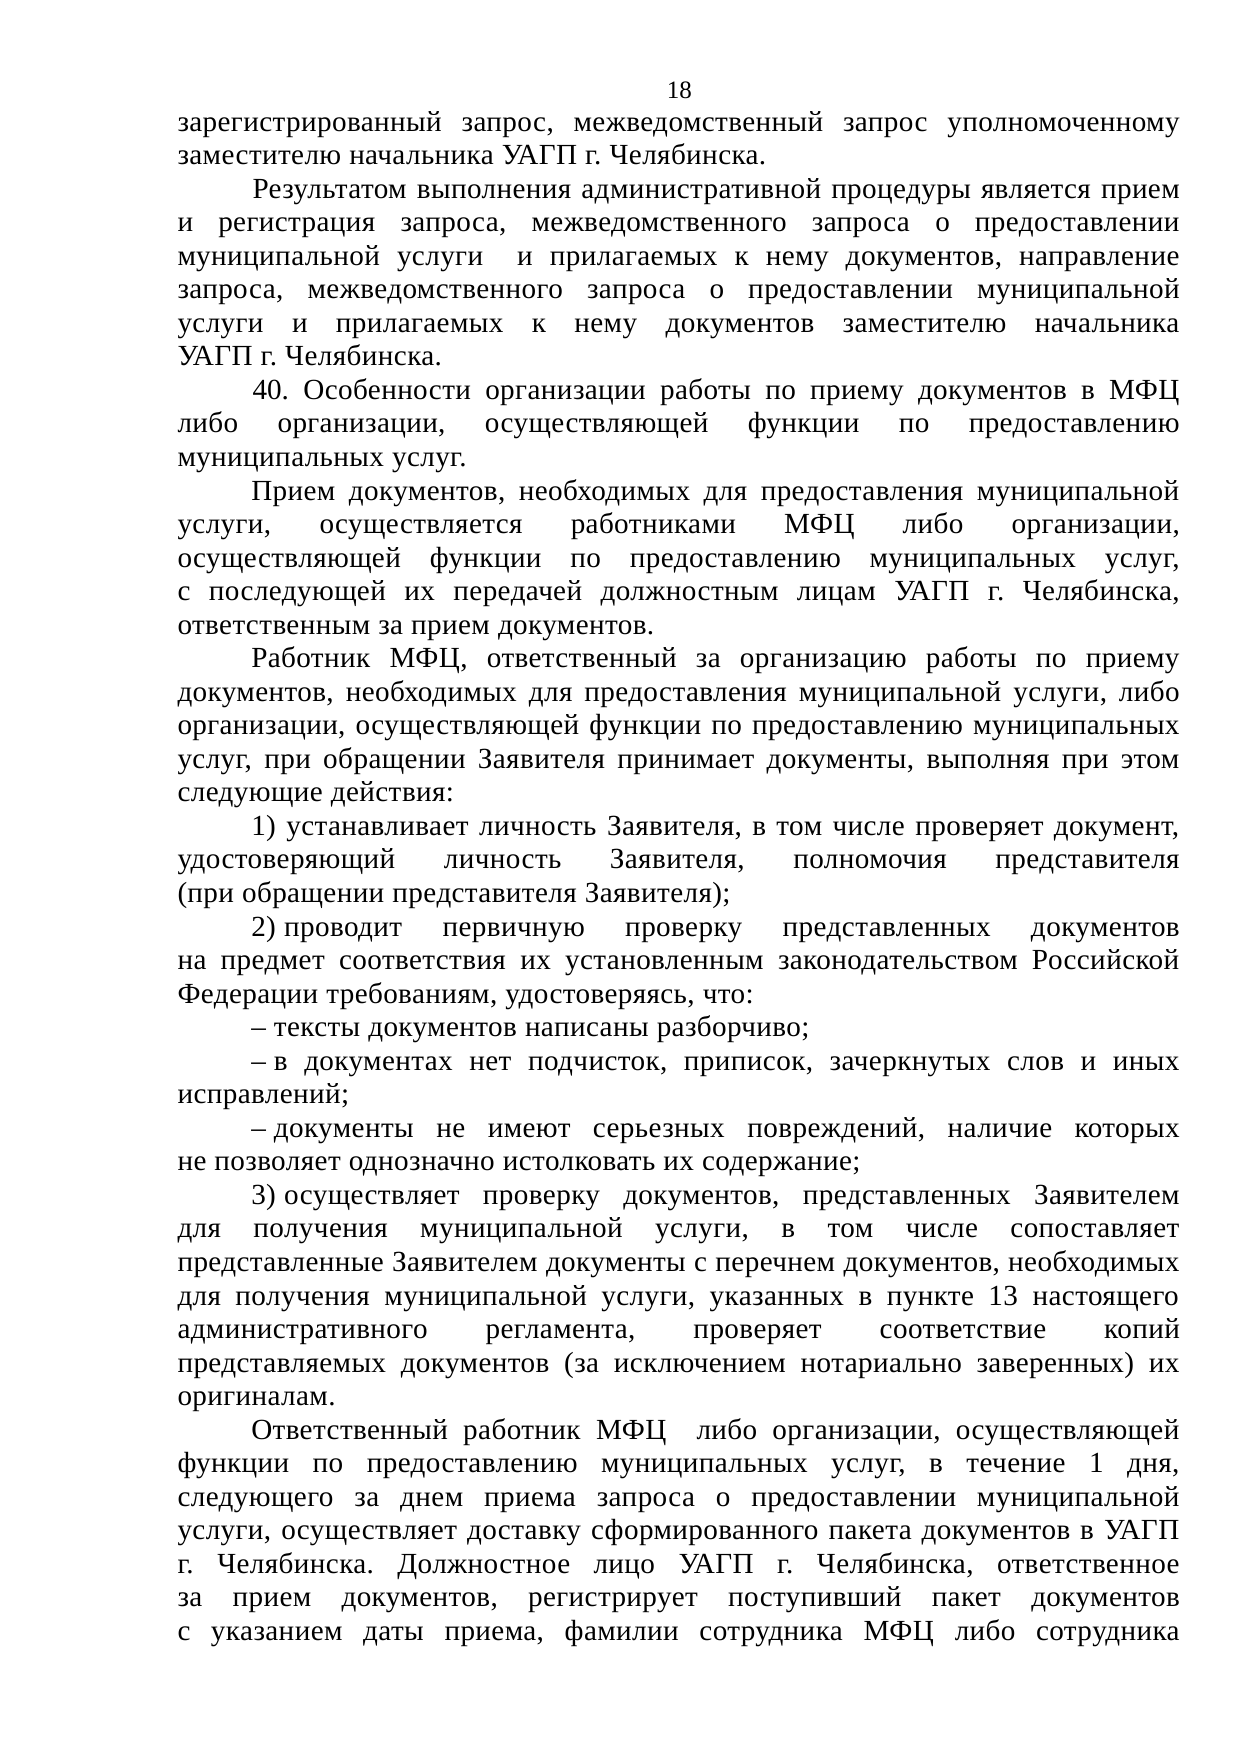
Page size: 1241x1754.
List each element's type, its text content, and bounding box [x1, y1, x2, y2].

text 40. Особенности организации работы по приему документов в МФЦ либо организации, осуществляющей функции по предоставлению муниципальных услуг. [177, 372, 1181, 473]
text – в документах нет подчисток, приписок, зачеркнутых слов и иных исправлений; [177, 1043, 1181, 1110]
text – документы не имеют серьезных повреждений, наличие которых не позволяет однозначно истолковать их содержание; [177, 1110, 1181, 1177]
text 2) проводит первичную проверку представленных документов на предмет соответствия их установленным законодательством Российской Федерации требованиям, удостоверяясь, что: [177, 909, 1181, 1009]
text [177, 104, 1181, 171]
text – тексты документов написаны разборчиво; [177, 1009, 1181, 1043]
text 1) устанавливает личность Заявителя, в том числе проверяет документ, удостоверяющий личность Заявителя, полномочия представителя (при обращении представителя Заявителя); [177, 808, 1181, 909]
text Работник МФЦ, ответственный за организацию работы по приему документов, необходимых для предоставления муниципальной услуги, либо организации, осуществляющей функции по предоставлению муниципальных услуг, при обращении Заявителя принимает документы, выполняя при этом следующие действия: [177, 640, 1181, 808]
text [177, 1412, 1181, 1647]
text Результатом выполнения административной процедуры является прием и регистрация запроса, межведомственного запроса о предоставлении муниципальной услуги и прилагаемых к нему документов, направление запроса, межведомственного запроса о предоставлении муниципальной услуги и прилагаемых к нему документов заместителю начальника УАГП г. Челябинска. [177, 171, 1181, 372]
text Прием документов, необходимых для предоставления муниципальной услуги, осуществляется работниками МФЦ либо организации, осуществляющей функции по предоставлению муниципальных услуг, с последующей их передачей должностным лицам УАГП г. Челябинска, ответственным за прием документов. [177, 473, 1181, 640]
text 3) осуществляет проверку документов, представленных Заявителем для получения муниципальной услуги, в том числе сопоставляет представленные Заявителем документы с перечнем документов, необходимых для получения муниципальной услуги, указанных в пункте 13 настоящего административного регламента, проверяет соответствие копий представляемых документов (за исключением нотариально заверенных) их оригиналам. [177, 1177, 1181, 1412]
